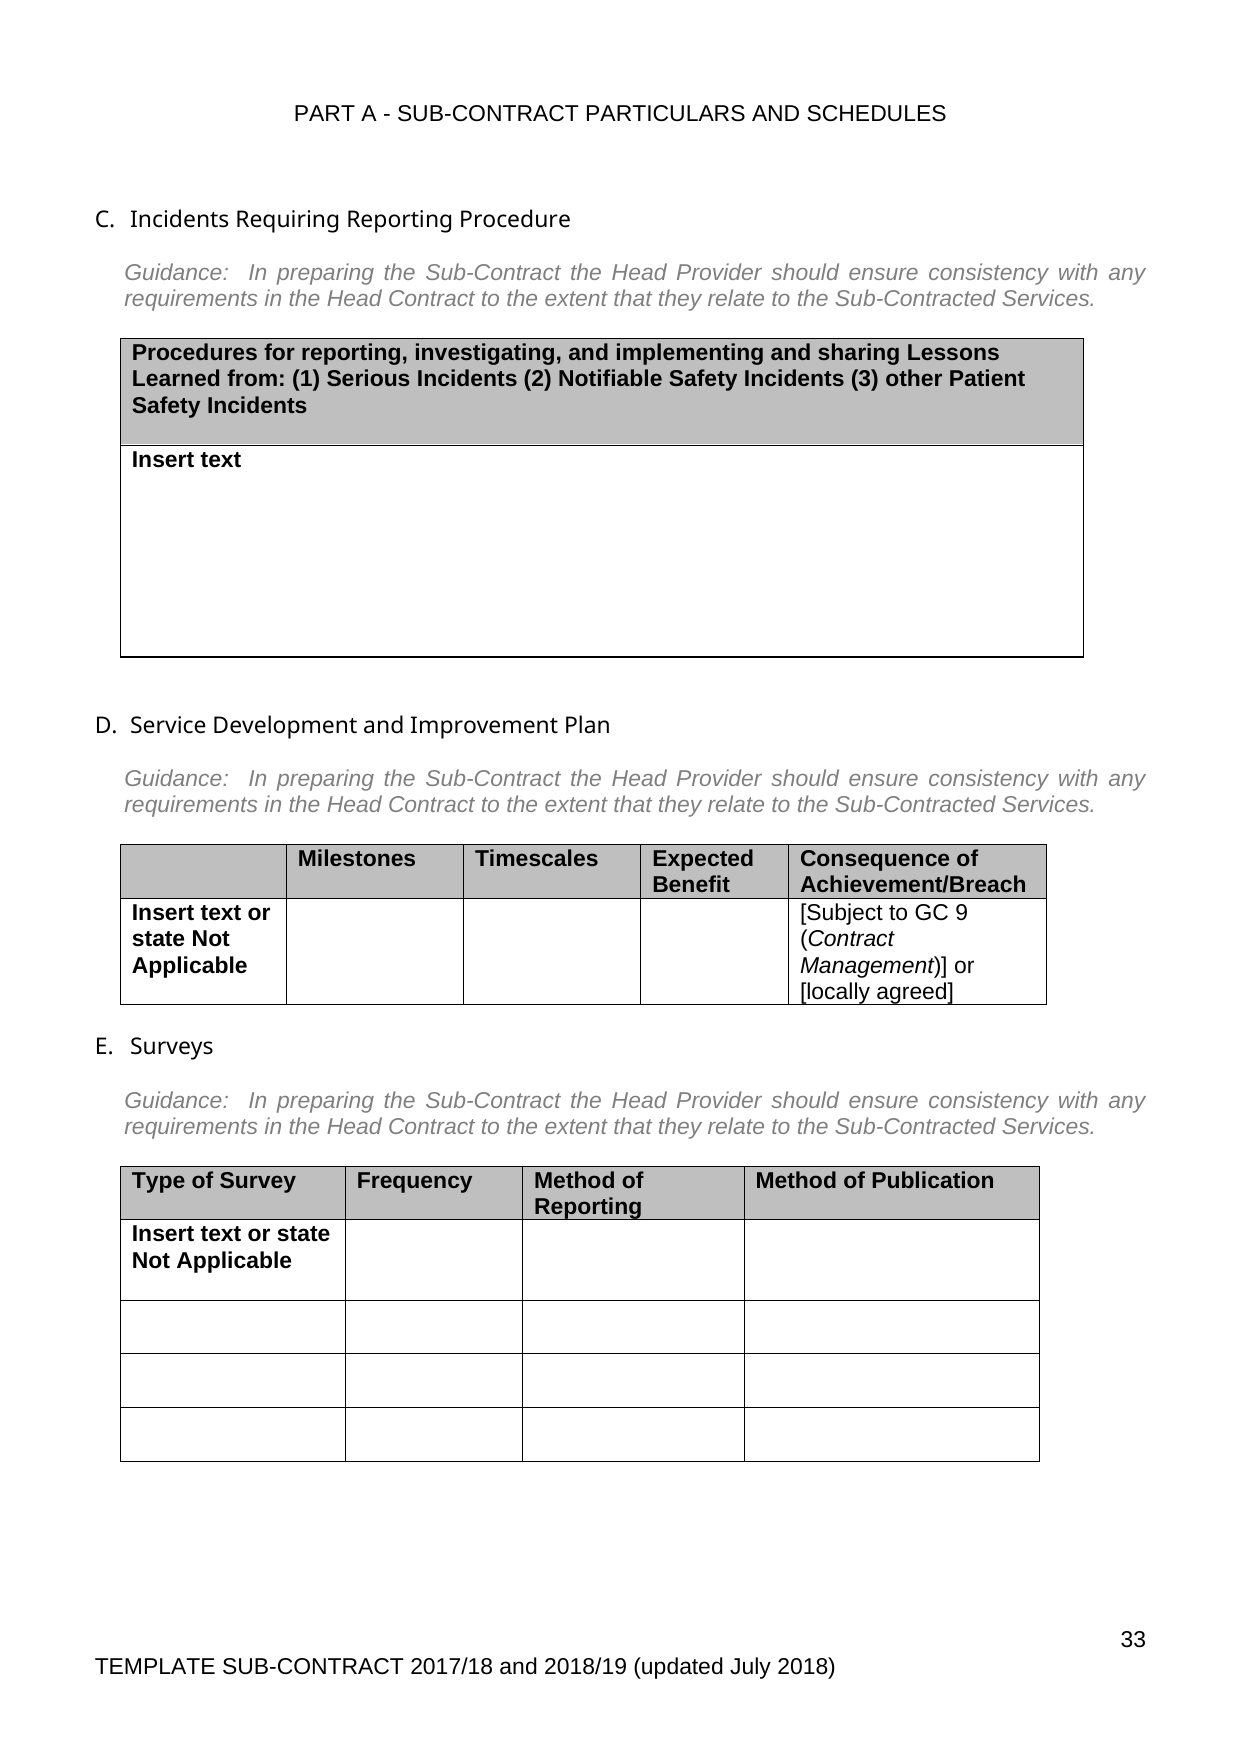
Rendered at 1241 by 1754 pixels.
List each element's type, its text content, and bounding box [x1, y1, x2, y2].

table_header Method of Publication [745, 1167, 1039, 1219]
table_cell [121, 1301, 345, 1353]
table_cell Insert text [121, 446, 1083, 656]
table_cell [523, 1354, 744, 1407]
table_cell [346, 1301, 522, 1353]
table_cell [287, 899, 463, 1004]
table_cell [464, 899, 640, 1004]
table_cell [346, 1408, 522, 1461]
text Guidance: In preparing the Sub-Contract the Head Provider should ensure consistency with any requirements in the Head Contract to the extent that they relate to the Sub-Contracted Services. [124, 1087, 1146, 1139]
table_cell Insert text or state Not Applicable [121, 899, 286, 1004]
table_cell [523, 1220, 744, 1299]
table_header Method of Reporting [523, 1167, 744, 1219]
table_cell [745, 1354, 1039, 1407]
table_cell [346, 1220, 522, 1299]
table_header Consequence of Achievement/Breach [789, 845, 1046, 898]
table_header Expected Benefit [641, 845, 788, 898]
table_cell [745, 1220, 1039, 1299]
text C. Incidents Requiring Reporting Procedure [94, 203, 1146, 234]
table_cell [523, 1408, 744, 1461]
table_header Procedures for reporting, investigating, and implementing and sharing Lessons Learned from: (1) Serious Incidents (2) Notifiable Safety Incidents (3) other Patient Safety Incidents [121, 339, 1083, 444]
table_cell [Subject to GC 9 (Contract Management)] or [locally agreed] [789, 899, 1046, 1004]
table_cell [121, 1354, 345, 1407]
text D. Service Development and Improvement Plan [94, 709, 1146, 740]
table_cell [523, 1301, 744, 1353]
table_cell [745, 1301, 1039, 1353]
text E. Surveys [94, 1030, 1146, 1062]
table_cell [121, 1408, 345, 1461]
table_cell [346, 1354, 522, 1407]
table_header Type of Survey [121, 1167, 345, 1219]
text Guidance: In preparing the Sub-Contract the Head Provider should ensure consistency with any requirements in the Head Contract to the extent that they relate to the Sub-Contracted Services. [124, 259, 1146, 312]
table_header Milestones [287, 845, 463, 898]
text Guidance: In preparing the Sub-Contract the Head Provider should ensure consistency with any requirements in the Head Contract to the extent that they relate to the Sub-Contracted Services. [124, 765, 1146, 818]
table_header Frequency [346, 1167, 522, 1219]
table_header [121, 845, 286, 898]
table_cell [745, 1408, 1039, 1461]
table_cell Insert text or state Not Applicable [121, 1220, 345, 1299]
table_header Timescales [464, 845, 640, 898]
table_cell [641, 899, 788, 1004]
